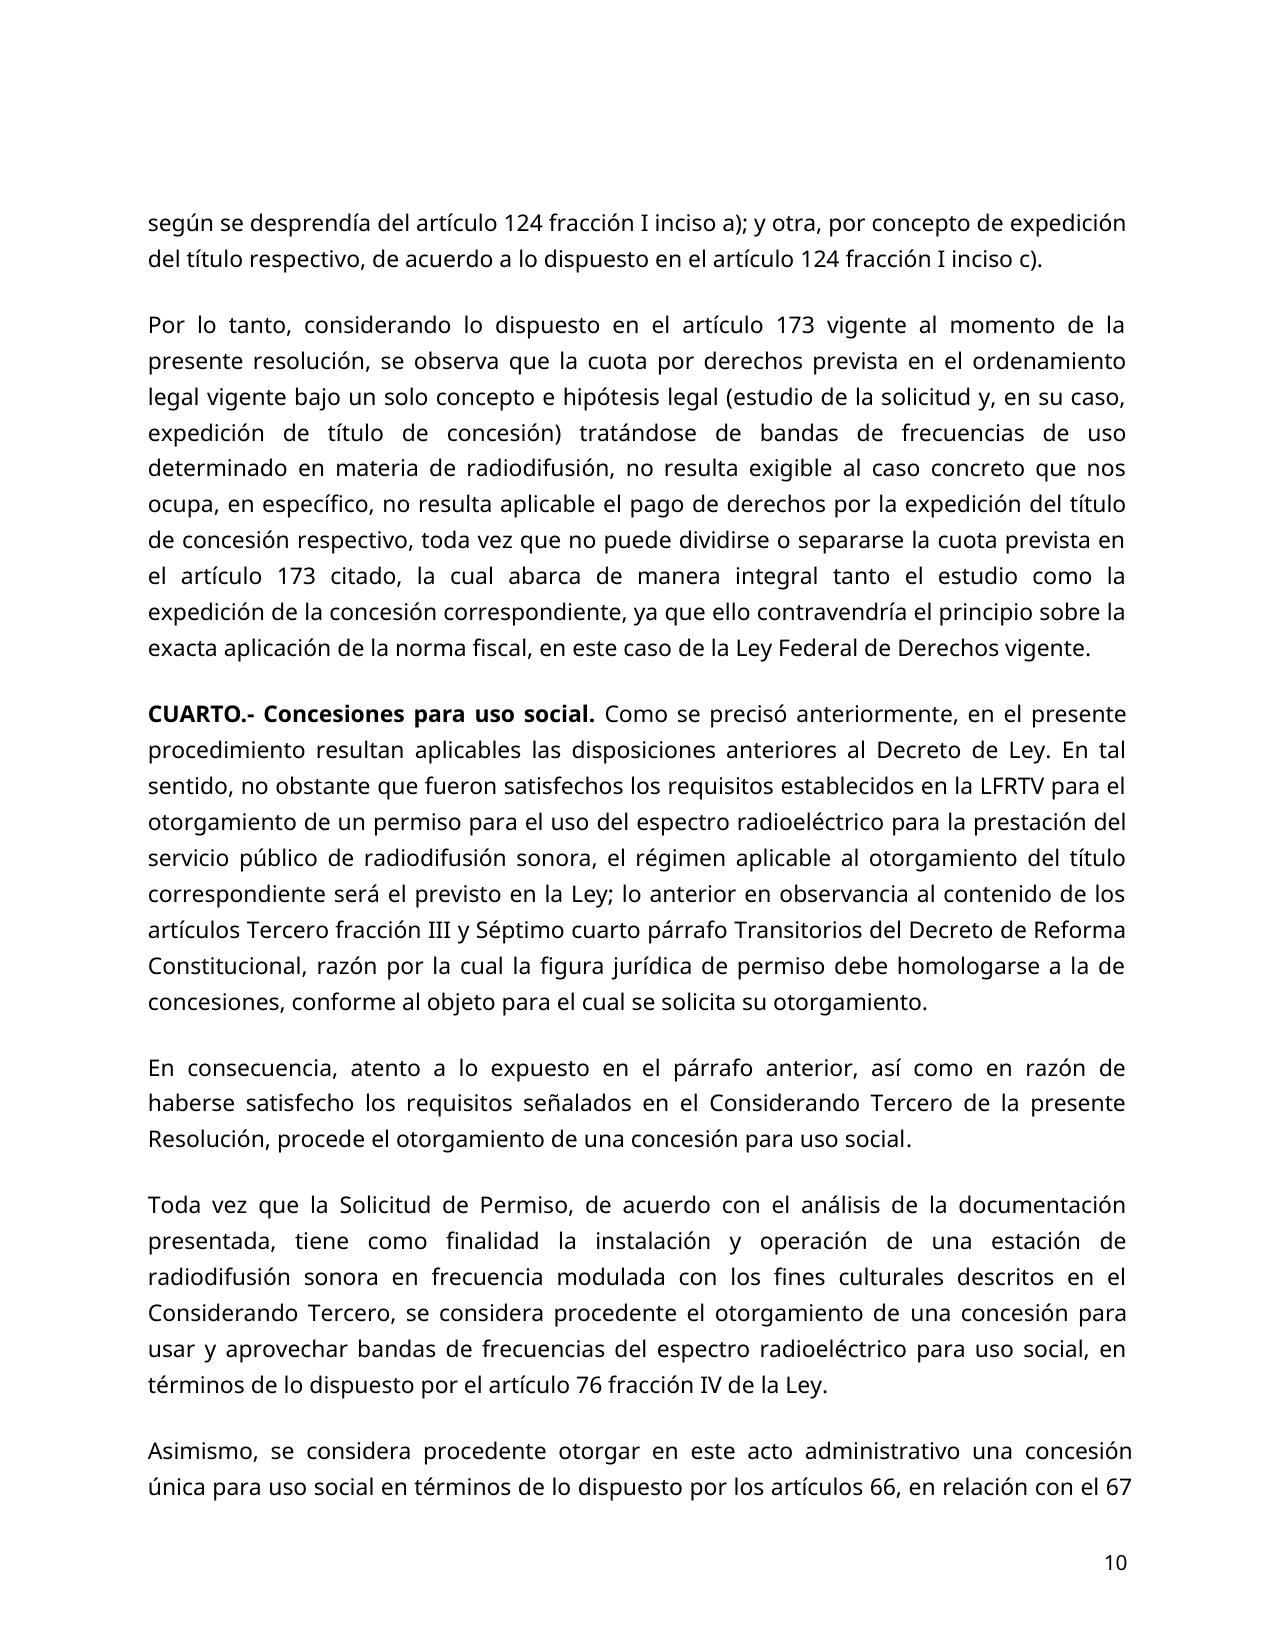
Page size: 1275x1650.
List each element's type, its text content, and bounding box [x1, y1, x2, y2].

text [148, 1435, 1134, 1502]
text CUARTO.- Concesiones para uso social. Como se precisó anteriormente, en el presente procedimiento resultan aplicables las disposiciones anteriores al Decreto de Ley. En tal sentido, no obstante que fueron satisfechos los requisitos establecidos en la LFRTV para el otorgamiento de un permiso para el uso del espectro radioeléctrico para la prestación del servicio público de radiodifusión sonora, el régimen aplicable al otorgamiento del título correspondiente será el previsto en la Ley; lo anterior en observancia al contenido de los artículos Tercero fracción III y Séptimo cuarto párrafo Transitorios del Decreto de Reforma Constitucional, razón por la cual la figura jurídica de permiso debe homologarse a la de concesiones, conforme al objeto para el cual se solicita su otorgamiento. [148, 698, 1127, 1017]
text Por lo tanto, considerando lo dispuesto en el artículo 173 vigente al momento de la presente resolución, se observa que la cuota por derechos prevista en el ordenamiento legal vigente bajo un solo concepto e hipótesis legal (estudio de la solicitud y, en su caso, expedición de título de concesión) tratándose de bandas de frecuencias de uso determinado en materia de radiodifusión, no resulta exigible al caso concreto que nos ocupa, en específico, no resulta aplicable el pago de derechos por la expedición del título de concesión respectivo, toda vez que no puede dividirse o separarse la cuota prevista en el artículo 173 citado, la cual abarca de manera integral tanto el estudio como la expedición de la concesión correspondiente, ya que ello contravendría el principio sobre la exacta aplicación de la norma fiscal, en este caso de la Ley Federal de Derechos vigente. [148, 309, 1127, 663]
text En consecuencia, atento a lo expuesto en el párrafo anterior, así como en razón de haberse satisfecho los requisitos señalados en el Considerando Tercero de la presente Resolución, procede el otorgamiento de una concesión para uso social. [148, 1051, 1127, 1154]
text Toda vez que la Solicitud de Permiso, de acuerdo con el análisis de la documentación presentada, tiene como finalidad la instalación y operación de una estación de radiodifusión sonora en frecuencia modulada con los fines culturales descritos en el Considerando Tercero, se considera procedente el otorgamiento de una concesión para usar y aprovechar bandas de frecuencias del espectro radioeléctrico para uso social, en términos de lo dispuesto por el artículo 76 fracción IV de la Ley. [148, 1189, 1127, 1400]
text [148, 207, 1127, 274]
